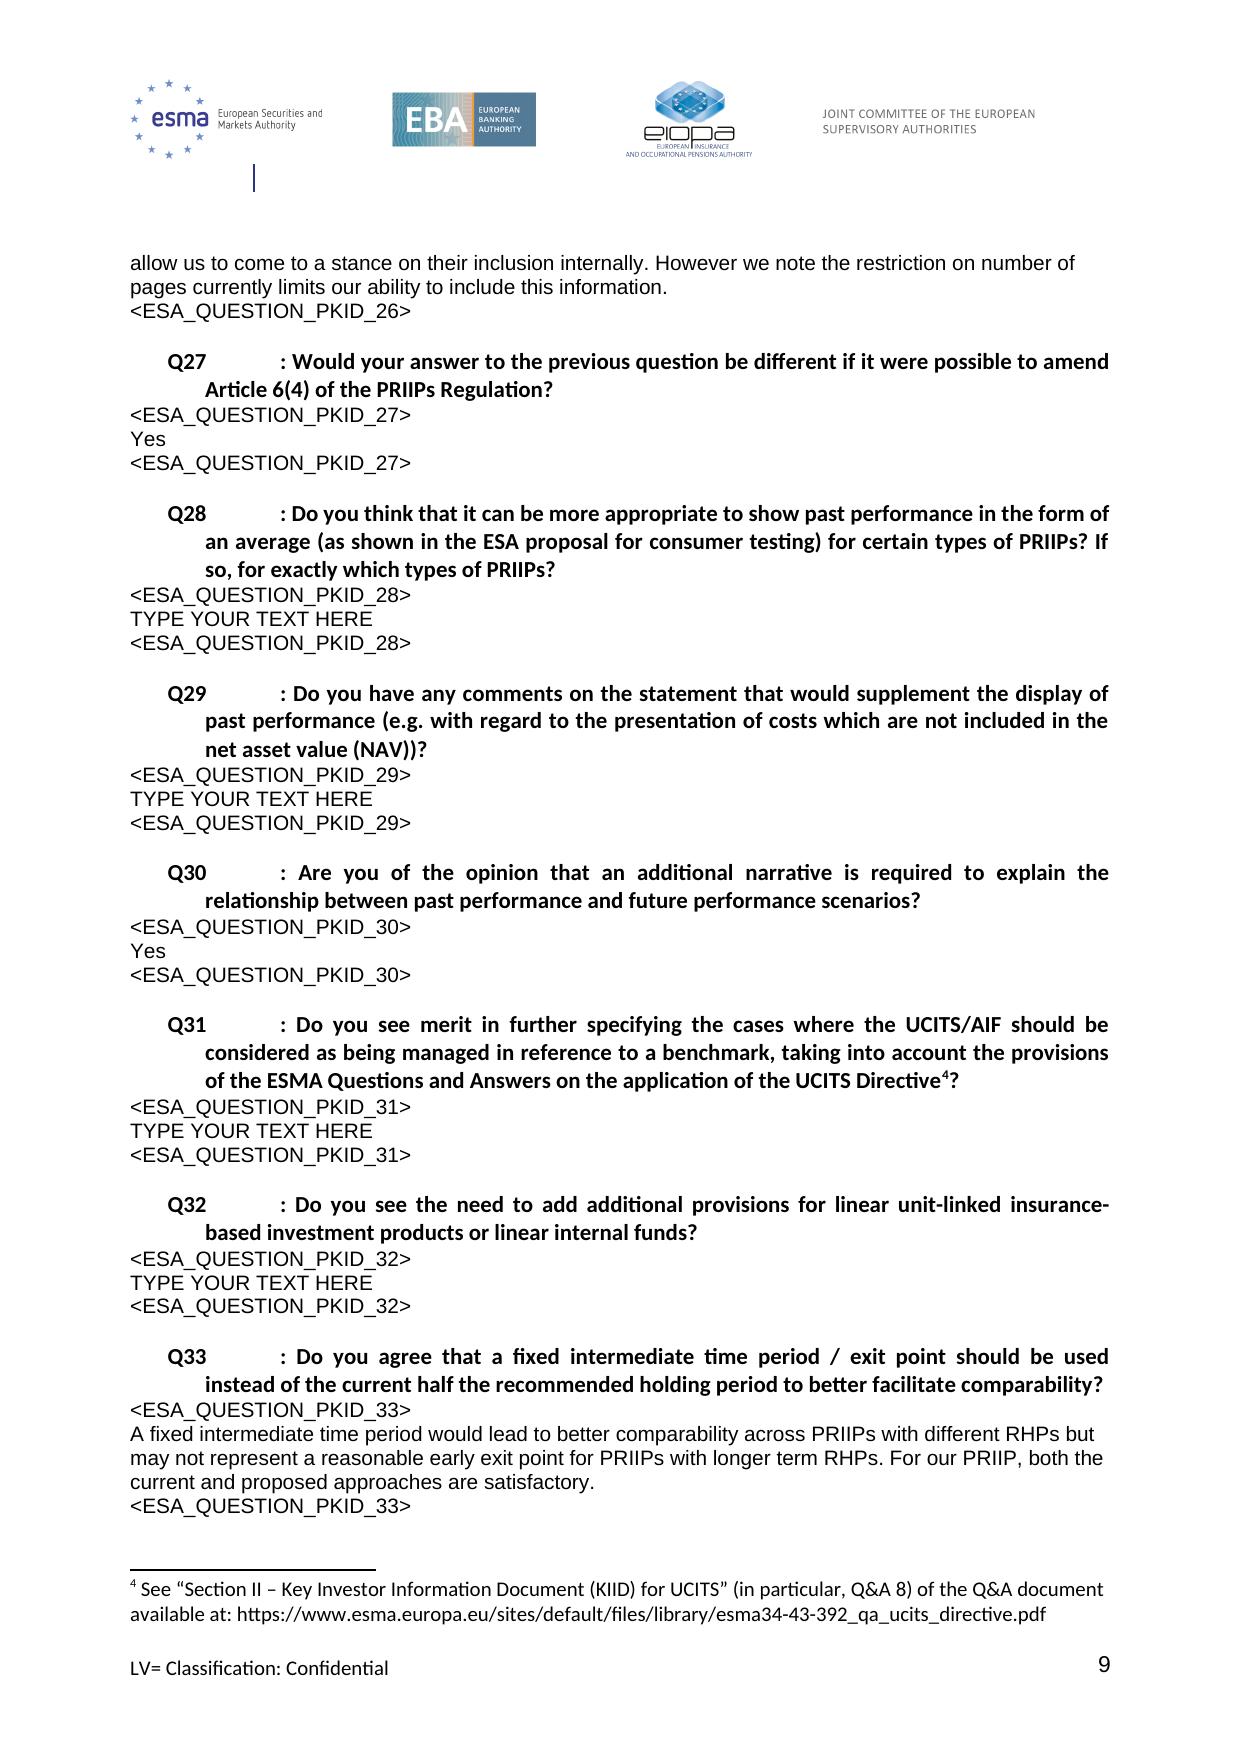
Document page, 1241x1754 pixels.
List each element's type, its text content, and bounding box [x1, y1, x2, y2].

text <ESA_QUESTION_PKID_29> [130, 763, 1110, 787]
text A fixed intermediate time period would lead to better comparability across PRIIPs with different RHPs but may not represent a reasonable early exit point for PRIIPs with longer term RHPs. For our PRIIP, both the current and proposed approaches are satisfactory. [130, 1422, 1110, 1494]
text <ESA_QUESTION_PKID_28> [130, 631, 1110, 655]
text <ESA_QUESTION_PKID_31> [130, 1142, 1110, 1166]
list : Are you of the opinion that an additional narrative is required to explain the relationship between past performance and future performance scenarios? [167, 858, 1110, 914]
text <ESA_QUESTION_PKID_28> [130, 583, 1110, 607]
picture [129, 73, 1045, 164]
text <ESA_QUESTION_PKID_29> [130, 811, 1110, 834]
text TYPE YOUR TEXT HERE [130, 607, 1110, 631]
text <ESA_QUESTION_PKID_31> [130, 1094, 1110, 1118]
list : Do you see merit in further specifying the cases where the UCITS/AIF should be considered as being managed in reference to a benchmark, taking into account the provisions of the ESMA Questions and Answers on the application of the UCITS Directive? [167, 1010, 1110, 1094]
list : Do you have any comments on the statement that would supplement the display of past performance (e.g. with regard to the presentation of costs which are not included in the net asset value (NAV))? [167, 679, 1110, 763]
text TYPE YOUR TEXT HERE [130, 787, 1110, 811]
text <ESA_QUESTION_PKID_30> [130, 914, 1110, 938]
text <ESA_QUESTION_PKID_32> [130, 1294, 1110, 1318]
text <ESA_QUESTION_PKID_27> [130, 403, 1110, 427]
text <ESA_QUESTION_PKID_27> [130, 451, 1110, 475]
text <ESA_QUESTION_PKID_33> [130, 1398, 1110, 1422]
list : Do you think that it can be more appropriate to show past performance in the form of an average (as shown in the ESA proposal for consumer testing) for certain types of PRIIPs? If so, for exactly which types of PRIIPs? [167, 499, 1110, 583]
list : Do you agree that a fixed intermediate time period / exit point should be used instead of the current half the recommended holding period to better facilitate comparability? [167, 1342, 1110, 1398]
text <ESA_QUESTION_PKID_26> [130, 299, 1110, 323]
text Yes [130, 938, 1110, 962]
list : Would your answer to the previous question be different if it were possible to amend Article 6(4) of the PRIIPs Regulation? [167, 347, 1110, 403]
text TYPE YOUR TEXT HERE [130, 1118, 1110, 1142]
list : Do you see the need to add additional provisions for linear unit-linked insurance-based investment products or linear internal funds? [167, 1190, 1110, 1246]
text Yes [130, 427, 1110, 451]
text <ESA_QUESTION_PKID_32> [130, 1246, 1110, 1270]
text <ESA_QUESTION_PKID_30> [130, 962, 1110, 986]
text <ESA_QUESTION_PKID_33> [130, 1494, 1110, 1518]
text TYPE YOUR TEXT HERE [130, 1270, 1110, 1294]
